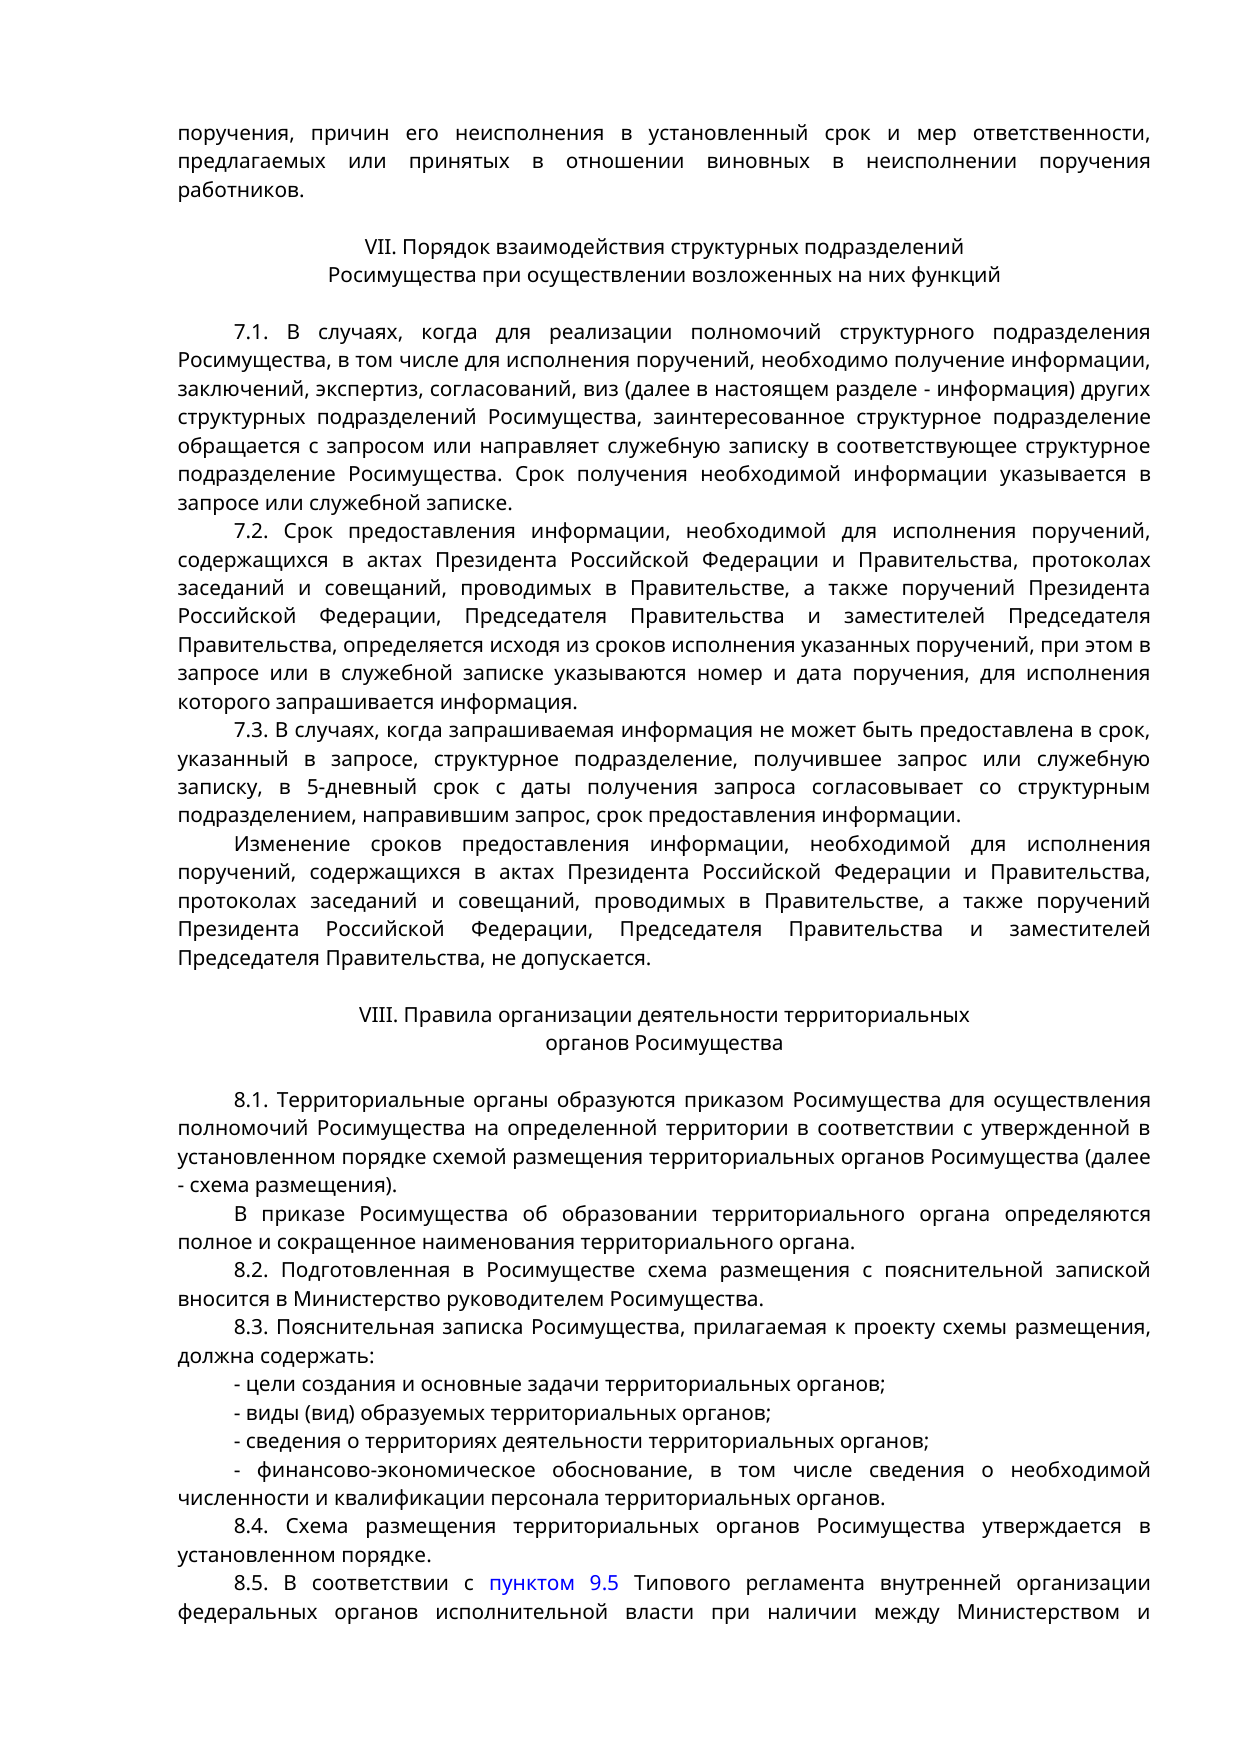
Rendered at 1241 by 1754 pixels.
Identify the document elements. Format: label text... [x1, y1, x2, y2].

text органов Росимущества [177, 1028, 1152, 1057]
text 7.2. Срок предоставления информации, необходимой для исполнения поручений, содержащихся в актах Президента Российской Федерации и Правительства, протоколах заседаний и совещаний, проводимых в Правительстве, а также поручений Президента Российской Федерации, Председателя Правительства и заместителей Председателя Правительства, определяется исходя из сроков исполнения указанных поручений, при этом в запросе или в служебной записке указываются номер и дата поручения, для исполнения которого запрашивается информация. [177, 516, 1152, 715]
text 8.4. Схема размещения территориальных органов Росимущества утверждается в установленном порядке. [177, 1512, 1152, 1568]
text - виды (вид) образуемых территориальных органов; [177, 1398, 1152, 1426]
text Изменение сроков предоставления информации, необходимой для исполнения поручений, содержащихся в актах Президента Российской Федерации и Правительства, протоколах заседаний и совещаний, проводимых в Правительстве, а также поручений Президента Российской Федерации, Председателя Правительства и заместителей Председателя Правительства, не допускается. [177, 829, 1152, 971]
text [177, 1568, 1152, 1625]
text VII. Порядок взаимодействия структурных подразделений [177, 232, 1152, 260]
text 8.3. Пояснительная записка Росимущества, прилагаемая к проекту схемы размещения, должна содержать: [177, 1312, 1152, 1369]
text - цели создания и основные задачи территориальных органов; [177, 1369, 1152, 1398]
text - финансово-экономическое обоснование, в том числе сведения о необходимой численности и квалификации персонала территориальных органов. [177, 1455, 1152, 1512]
text Росимущества при осуществлении возложенных на них функций [177, 260, 1152, 289]
text - сведения о территориях деятельности территориальных органов; [177, 1426, 1152, 1455]
text VIII. Правила организации деятельности территориальных [177, 1000, 1152, 1028]
text 7.1. В случаях, когда для реализации полномочий структурного подразделения Росимущества, в том числе для исполнения поручений, необходимо получение информации, заключений, экспертиз, согласований, виз (далее в настоящем разделе - информация) других структурных подразделений Росимущества, заинтересованное структурное подразделение обращается с запросом или направляет служебную записку в соответствующее структурное подразделение Росимущества. Срок получения необходимой информации указывается в запросе или служебной записке. [177, 317, 1152, 516]
text 8.1. Территориальные органы образуются приказом Росимущества для осуществления полномочий Росимущества на определенной территории в соответствии с утвержденной в установленном порядке схемой размещения территориальных органов Росимущества (далее - схема размещения). [177, 1085, 1152, 1199]
text 7.3. В случаях, когда запрашиваемая информация не может быть предоставлена в срок, указанный в запросе, структурное подразделение, получившее запрос или служебную записку, в 5-дневный срок с даты получения запроса согласовывает со структурным подразделением, направившим запрос, срок предоставления информации. [177, 715, 1152, 829]
text В приказе Росимущества об образовании территориального органа определяются полное и сокращенное наименования территориального органа. [177, 1199, 1152, 1256]
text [177, 118, 1152, 203]
text 8.2. Подготовленная в Росимуществе схема размещения с пояснительной запиской вносится в Министерство руководителем Росимущества. [177, 1256, 1152, 1312]
